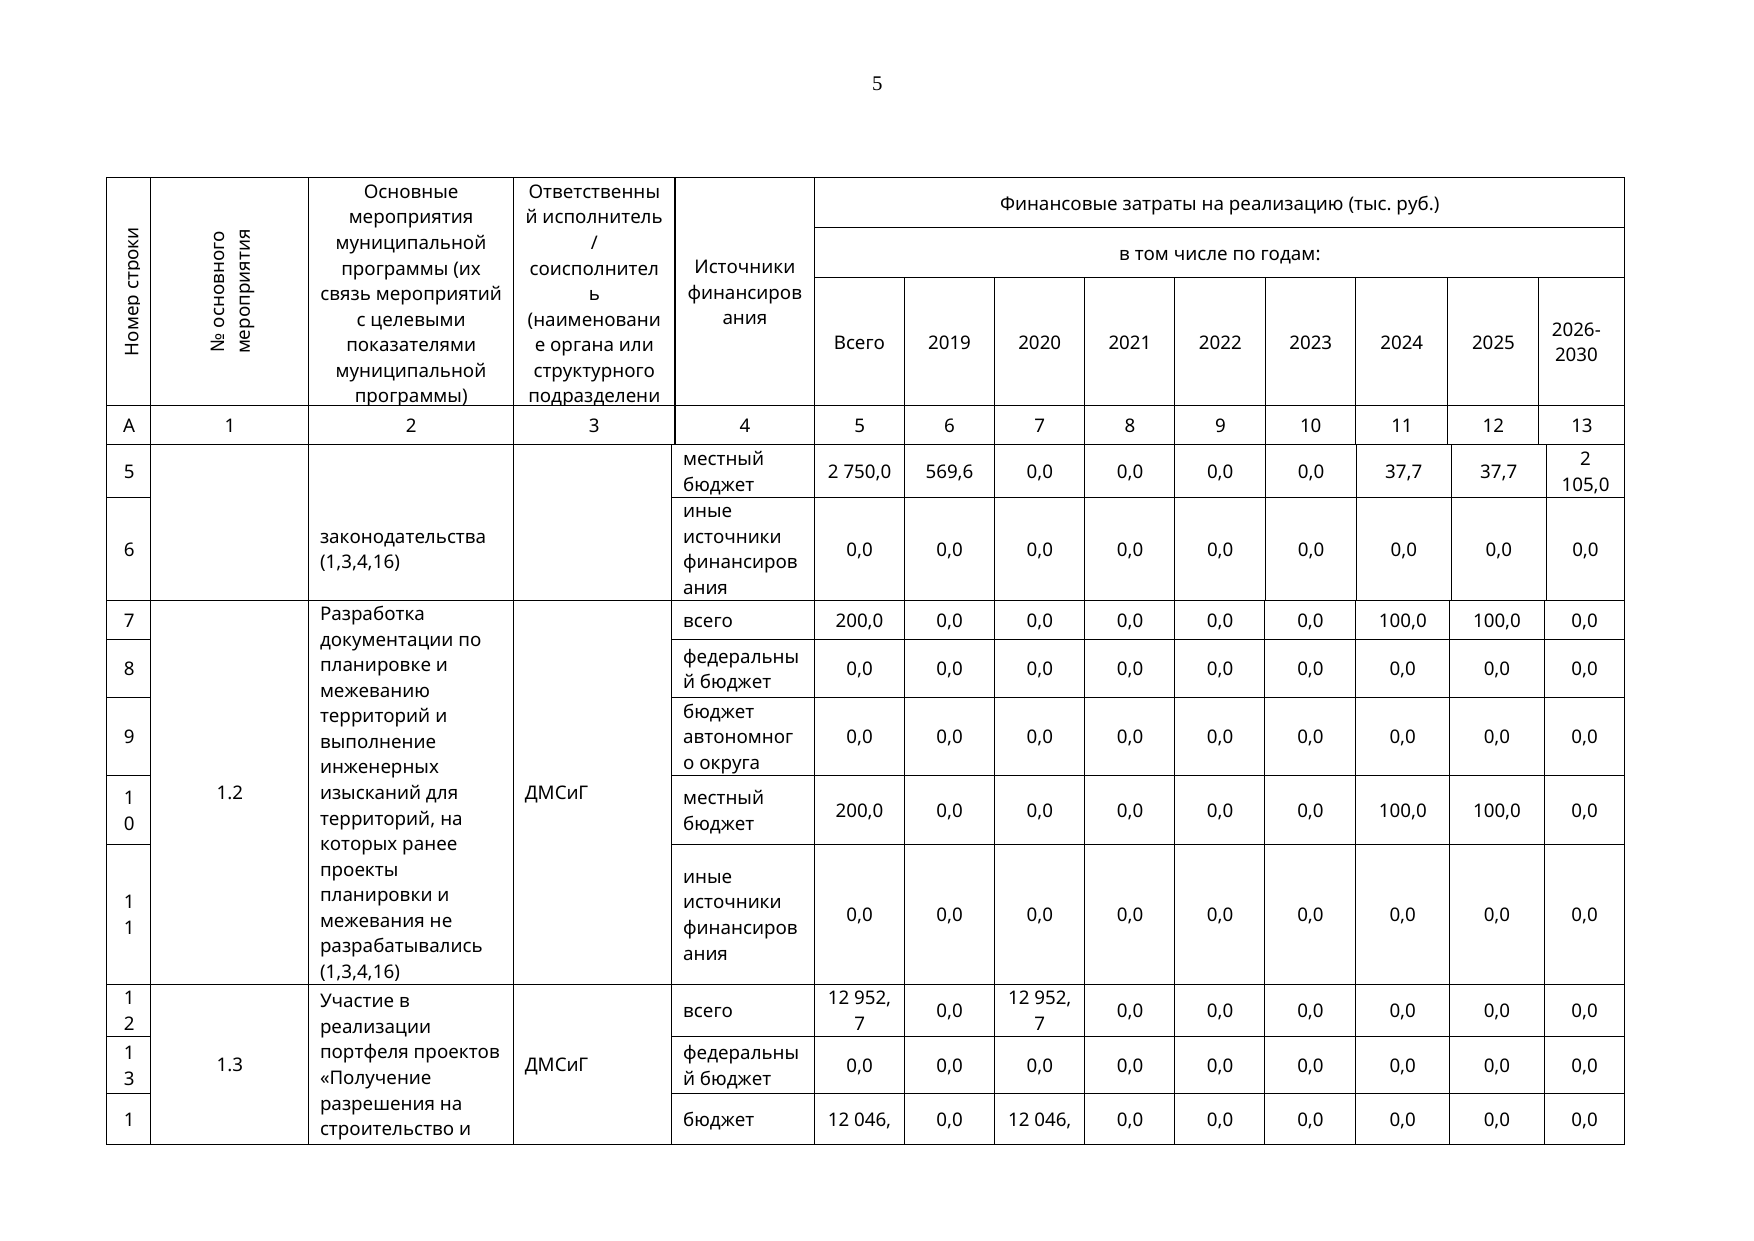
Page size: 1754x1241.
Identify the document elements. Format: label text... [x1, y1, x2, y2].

table_cell 0,0 [1175, 445, 1265, 497]
table_cell 2 750,0 [815, 445, 904, 497]
table_cell 2025 [1448, 278, 1538, 405]
table_cell 100,0 [1356, 601, 1449, 639]
table_cell 2020 [995, 278, 1084, 405]
table_cell 0,0 [1265, 1037, 1355, 1093]
table_cell федеральный бюджет [672, 640, 814, 697]
table_cell 0,0 [1265, 698, 1355, 775]
table_cell 0,0 [1266, 445, 1356, 497]
table_cell 0,0 [1265, 845, 1355, 983]
table_cell 0,0 [905, 985, 994, 1036]
table_cell 0,0 [1547, 498, 1624, 600]
table_cell 4 [676, 406, 814, 444]
table_cell 0,0 [815, 498, 904, 600]
table_cell 0,0 [1356, 640, 1449, 697]
table_cell 0,0 [1356, 1094, 1449, 1144]
table_cell 0,0 [995, 698, 1084, 775]
table_cell 0,0 [1085, 445, 1174, 497]
table_cell 37,7 [1357, 445, 1451, 497]
table_cell 0,0 [1356, 845, 1449, 983]
table_cell 2026-2030 [1539, 278, 1624, 405]
table_cell 1.3 [151, 985, 308, 1144]
table_cell бюджет автономного округа [672, 698, 814, 775]
table_cell 0,0 [1545, 698, 1624, 775]
table_cell 0,0 [1265, 601, 1355, 639]
table_cell 0,0 [1175, 498, 1265, 600]
table_cell 9 [107, 698, 150, 775]
table_cell 7 [107, 601, 150, 639]
table_cell 0,0 [1175, 776, 1264, 844]
table_header Источники финансирования [676, 178, 814, 405]
table_cell 2021 [1085, 278, 1174, 405]
table_cell 0,0 [1450, 640, 1544, 697]
table_header Основные мероприятия муниципальной программы (их связь мероприятий с целевыми показателями муниципальной программы) [309, 178, 513, 405]
table_cell 0,0 [905, 698, 994, 775]
table_cell 2019 [905, 278, 994, 405]
table_cell 0,0 [1357, 498, 1451, 600]
table_cell 200,0 [815, 601, 904, 639]
table_cell ДМСиГ [514, 985, 671, 1144]
table_cell 0,0 [1175, 698, 1264, 775]
table_header Номер строки [107, 178, 150, 405]
table_cell 1.2 [151, 601, 308, 983]
table_cell 0,0 [1085, 601, 1174, 639]
table_cell 100,0 [1450, 601, 1544, 639]
table_cell 0,0 [815, 698, 904, 775]
table_cell 8 [1085, 406, 1174, 444]
table_cell Участие в реализации портфеля проектов «Получение разрешения на строительство и территориальное планирование» (1,3,4,16) [309, 985, 513, 1144]
table_cell 0,0 [1356, 985, 1449, 1036]
table_cell 0,0 [1545, 845, 1624, 983]
table_cell всего [672, 601, 814, 639]
table_cell 0,0 [1085, 985, 1174, 1036]
table_cell 6 [107, 498, 150, 600]
table_cell 0,0 [905, 601, 994, 639]
table_cell федеральный бюджет [672, 1037, 814, 1093]
table_cell 0,0 [1085, 1094, 1174, 1144]
table_cell 100,0 [1356, 776, 1449, 844]
table_cell иные источники финансирования [672, 498, 814, 600]
table_cell местный бюджет [672, 445, 814, 497]
table_cell ДМСиГ [514, 601, 671, 983]
table_cell Всего [815, 278, 904, 405]
table_header Ответственный исполнитель / соисполнитель (наименование органа или структурного подразделения, учреждения) [514, 178, 674, 405]
table_cell 0,0 [995, 445, 1084, 497]
table_cell 0,0 [1175, 1037, 1264, 1093]
table_cell 0,0 [1450, 1094, 1544, 1144]
table_cell 0,0 [995, 498, 1084, 600]
table_cell 0,0 [995, 640, 1084, 697]
table_cell 10 [1266, 406, 1355, 444]
table_cell 0,0 [1175, 845, 1264, 983]
table_cell 0,0 [1085, 698, 1174, 775]
table_cell 12 046,0 [815, 1094, 904, 1144]
table_cell 0,0 [1265, 985, 1355, 1036]
table_cell 0,0 [1545, 985, 1624, 1036]
table_cell 14 [107, 1094, 150, 1144]
table_header № основного мероприятия [151, 178, 308, 405]
table_cell 12 [1448, 406, 1538, 444]
table_cell 0,0 [815, 1037, 904, 1093]
table_cell 0,0 [905, 1037, 994, 1093]
table_cell 0,0 [1450, 985, 1544, 1036]
table_cell 0,0 [1265, 776, 1355, 844]
table_cell 0,0 [1265, 640, 1355, 697]
table_cell 13 [107, 1037, 150, 1093]
table_cell 6 [905, 406, 994, 444]
table_cell 0,0 [1356, 698, 1449, 775]
table_cell 11 [1356, 406, 1447, 444]
table_cell иные источники финансирования [672, 845, 814, 983]
table_cell 0,0 [1545, 1094, 1624, 1144]
table_cell 0,0 [905, 776, 994, 844]
table_cell 0,0 [1175, 1094, 1264, 1144]
table_cell местный бюджет [672, 776, 814, 844]
table_cell А [107, 406, 150, 444]
table_cell 2024 [1356, 278, 1447, 405]
table_cell 0,0 [1175, 640, 1264, 697]
table_cell в том числе по годам: [815, 228, 1624, 277]
table_cell 0,0 [1452, 498, 1546, 600]
table_cell 2022 [1175, 278, 1265, 405]
table_cell 5 [107, 445, 150, 497]
table_cell 0,0 [1085, 776, 1174, 844]
table_cell 0,0 [905, 1094, 994, 1144]
table_cell 2 [309, 406, 513, 444]
table_cell 0,0 [1545, 776, 1624, 844]
table_cell 0,0 [1356, 1037, 1449, 1093]
table_cell 0,0 [995, 845, 1084, 983]
table_cell 11 [107, 845, 150, 983]
table_cell 12 046,0 [995, 1094, 1084, 1144]
table_cell 9 [1175, 406, 1265, 444]
table_cell 0,0 [995, 1037, 1084, 1093]
table_cell 12 [107, 985, 150, 1036]
table_cell 0,0 [1085, 498, 1174, 600]
table_cell 0,0 [1450, 1037, 1544, 1093]
table_cell 200,0 [815, 776, 904, 844]
table_cell 0,0 [1175, 985, 1264, 1036]
table_cell 2023 [1266, 278, 1355, 405]
table_cell 0,0 [905, 845, 994, 983]
table_cell Разработка документации по планировке и межеванию территорий и выполнение инженерных изысканий для территорий, на которых ранее проекты планировки и межевания не разрабатывались (1,3,4,16) [309, 601, 513, 983]
table_header Финансовые затраты на реализацию (тыс. руб.) [815, 178, 1624, 227]
table_cell 0,0 [1085, 845, 1174, 983]
table_cell 1 [151, 406, 308, 444]
table_cell 10 [107, 776, 150, 844]
table_cell 0,0 [815, 845, 904, 983]
table_cell 3 [514, 406, 674, 444]
table_cell 0,0 [1085, 640, 1174, 697]
table_cell 0,0 [905, 640, 994, 697]
table_cell 0,0 [1450, 845, 1544, 983]
table_cell 0,0 [995, 776, 1084, 844]
table_cell 0,0 [1545, 601, 1624, 639]
table_cell 0,0 [1545, 640, 1624, 697]
table_cell 0,0 [1085, 1037, 1174, 1093]
table_cell 12 952,7 [815, 985, 904, 1036]
table_cell 0,0 [1175, 601, 1264, 639]
table_cell 5 [815, 406, 904, 444]
table_cell 0,0 [995, 601, 1084, 639]
table_cell 8 [107, 640, 150, 697]
table_cell всего [672, 985, 814, 1036]
table_cell 7 [995, 406, 1084, 444]
table_cell 2 105,0 [1547, 445, 1624, 497]
table_cell 0,0 [1450, 698, 1544, 775]
table_cell 0,0 [1545, 1037, 1624, 1093]
table_cell 0,0 [905, 498, 994, 600]
table_cell 13 [1539, 406, 1624, 444]
table_cell 0,0 [815, 640, 904, 697]
table_cell 569,6 [905, 445, 994, 497]
table_cell бюджет автономного округа [672, 1094, 814, 1144]
table_cell 0,0 [1265, 1094, 1355, 1144]
table_cell 100,0 [1450, 776, 1544, 844]
table_cell 37,7 [1452, 445, 1546, 497]
table_cell 12 952,7 [995, 985, 1084, 1036]
table_cell 0,0 [1266, 498, 1356, 600]
